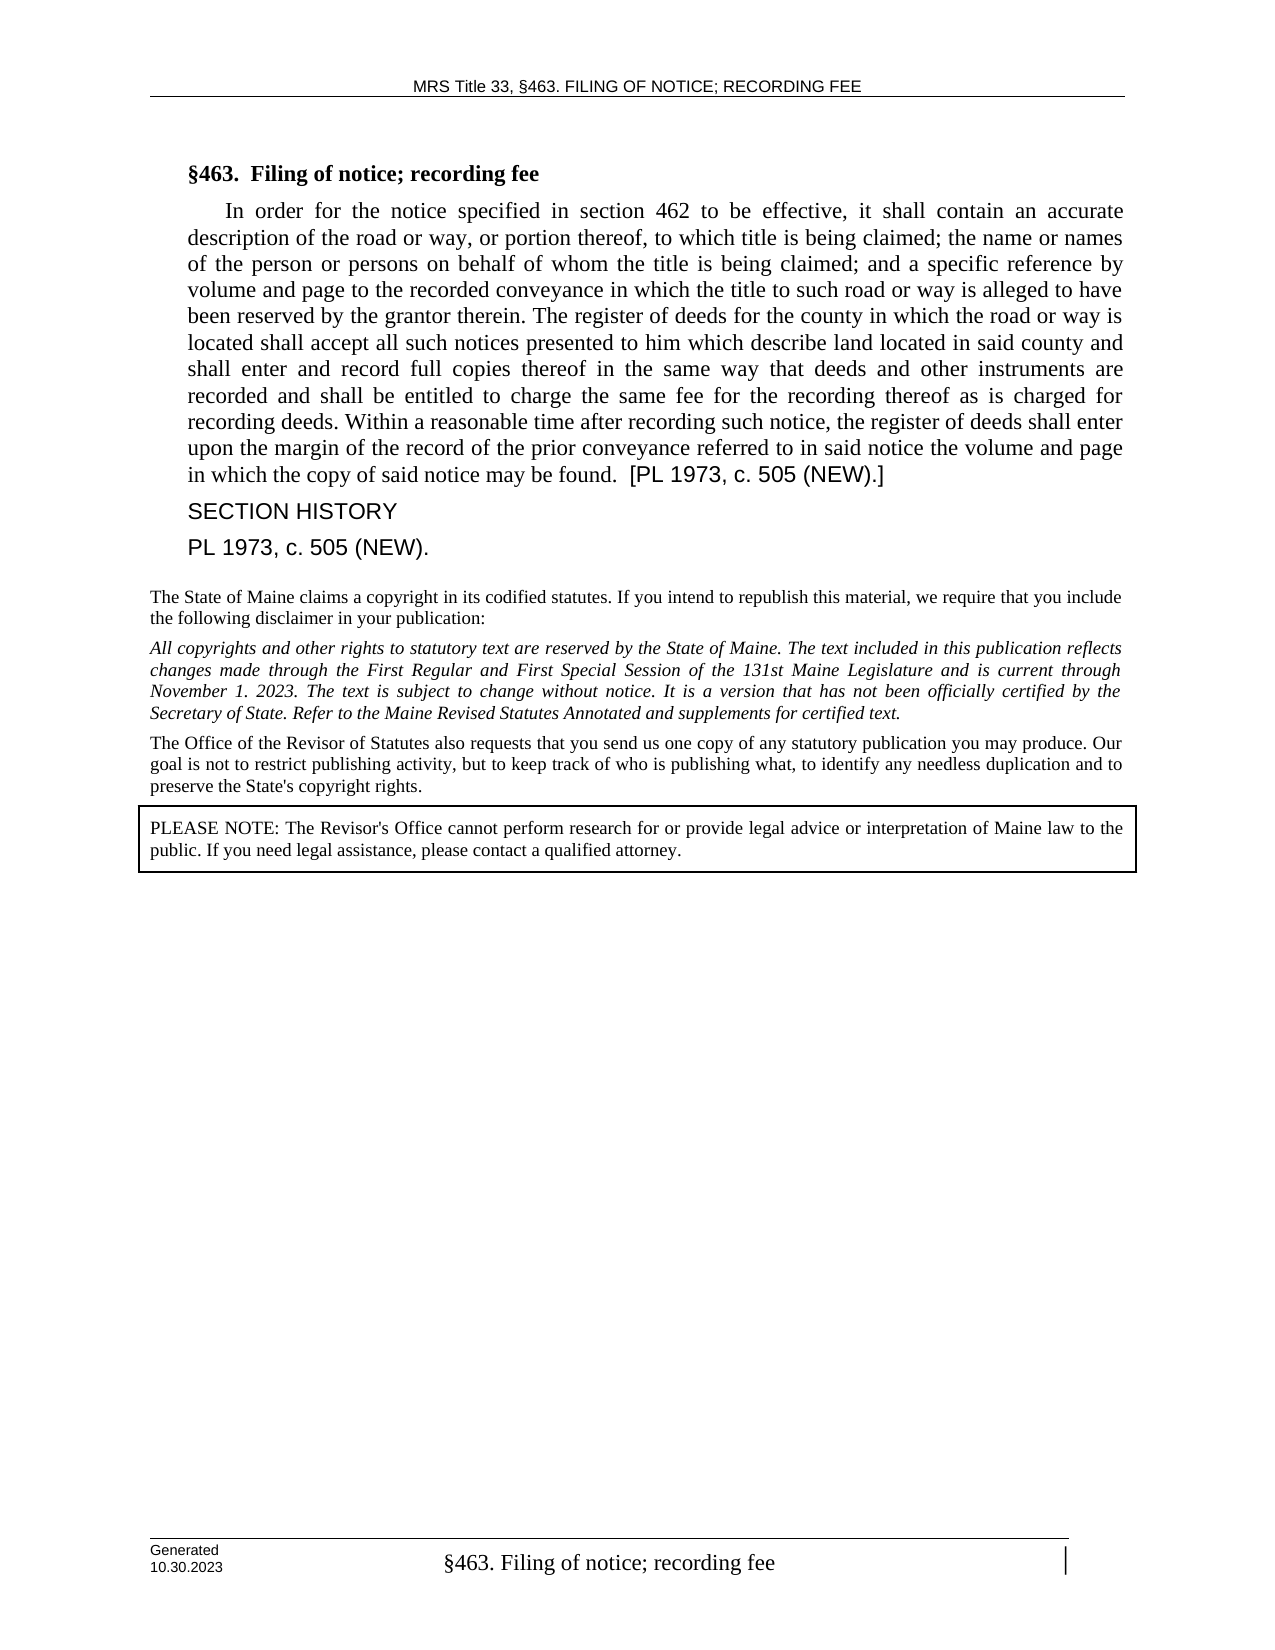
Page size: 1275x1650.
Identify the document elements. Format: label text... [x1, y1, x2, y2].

text The State of Maine claims a copyright in its codified statutes. If you intend to republish this material, we require that you include the following disclaimer in your publication: [150, 586, 1125, 629]
text All copyrights and other rights to statutory text are reserved by the State of Maine. The text included in this publication reflects changes made through the First Regular and First Special Session of the 131st Maine Legislature and is current through November 1. 2023 . The text is subject to change without notice. It is a version that has not been officially certified by the Secretary of State. Refer to the Maine Revised Statutes Annotated and supplements for certified text. [150, 637, 1125, 723]
text In order for the notice specified in section 462 to be effective, it shall contain an accurate description of the road or way, or portion thereof, to which title is being claimed; the name or names of the person or persons on behalf of whom the title is being claimed; and a specific reference by volume and page to the recorded conveyance in which the title to such road or way is alleged to have been reserved by the grantor therein. The register of deeds for the county in which the road or way is located shall accept all such notices presented to him which describe land located in said county and shall enter and record full copies thereof in the same way that deeds and other instruments are recorded and shall be entitled to charge the same fee for the recording thereof as is charged for recording deeds. Within a reasonable time after recording such notice, the register of deeds shall enter upon the margin of the record of the prior conveyance referred to in said notice the volume and page in which the copy of said notice may be found. [PL 1973, c. 505 (NEW).] [187, 197, 1125, 487]
text PLEASE NOTE: The Revisor's Office cannot perform research for or provide legal advice or interpretation of Maine law to the public. If you need legal assistance, please contact a qualified attorney. [140, 807, 1135, 871]
text PL 1973, c. 505 (NEW). [187, 534, 1125, 561]
text SECTION HISTORY [187, 498, 1125, 524]
text The Office of the Revisor of Statutes also requests that you send us one copy of any statutory publication you may produce. Our goal is not to restrict publishing activity, but to keep track of who is publishing what, to identify any needless duplication and to preserve the State's copyright rights. [150, 732, 1125, 796]
text §463. Filing of notice; recording fee [187, 160, 1125, 187]
